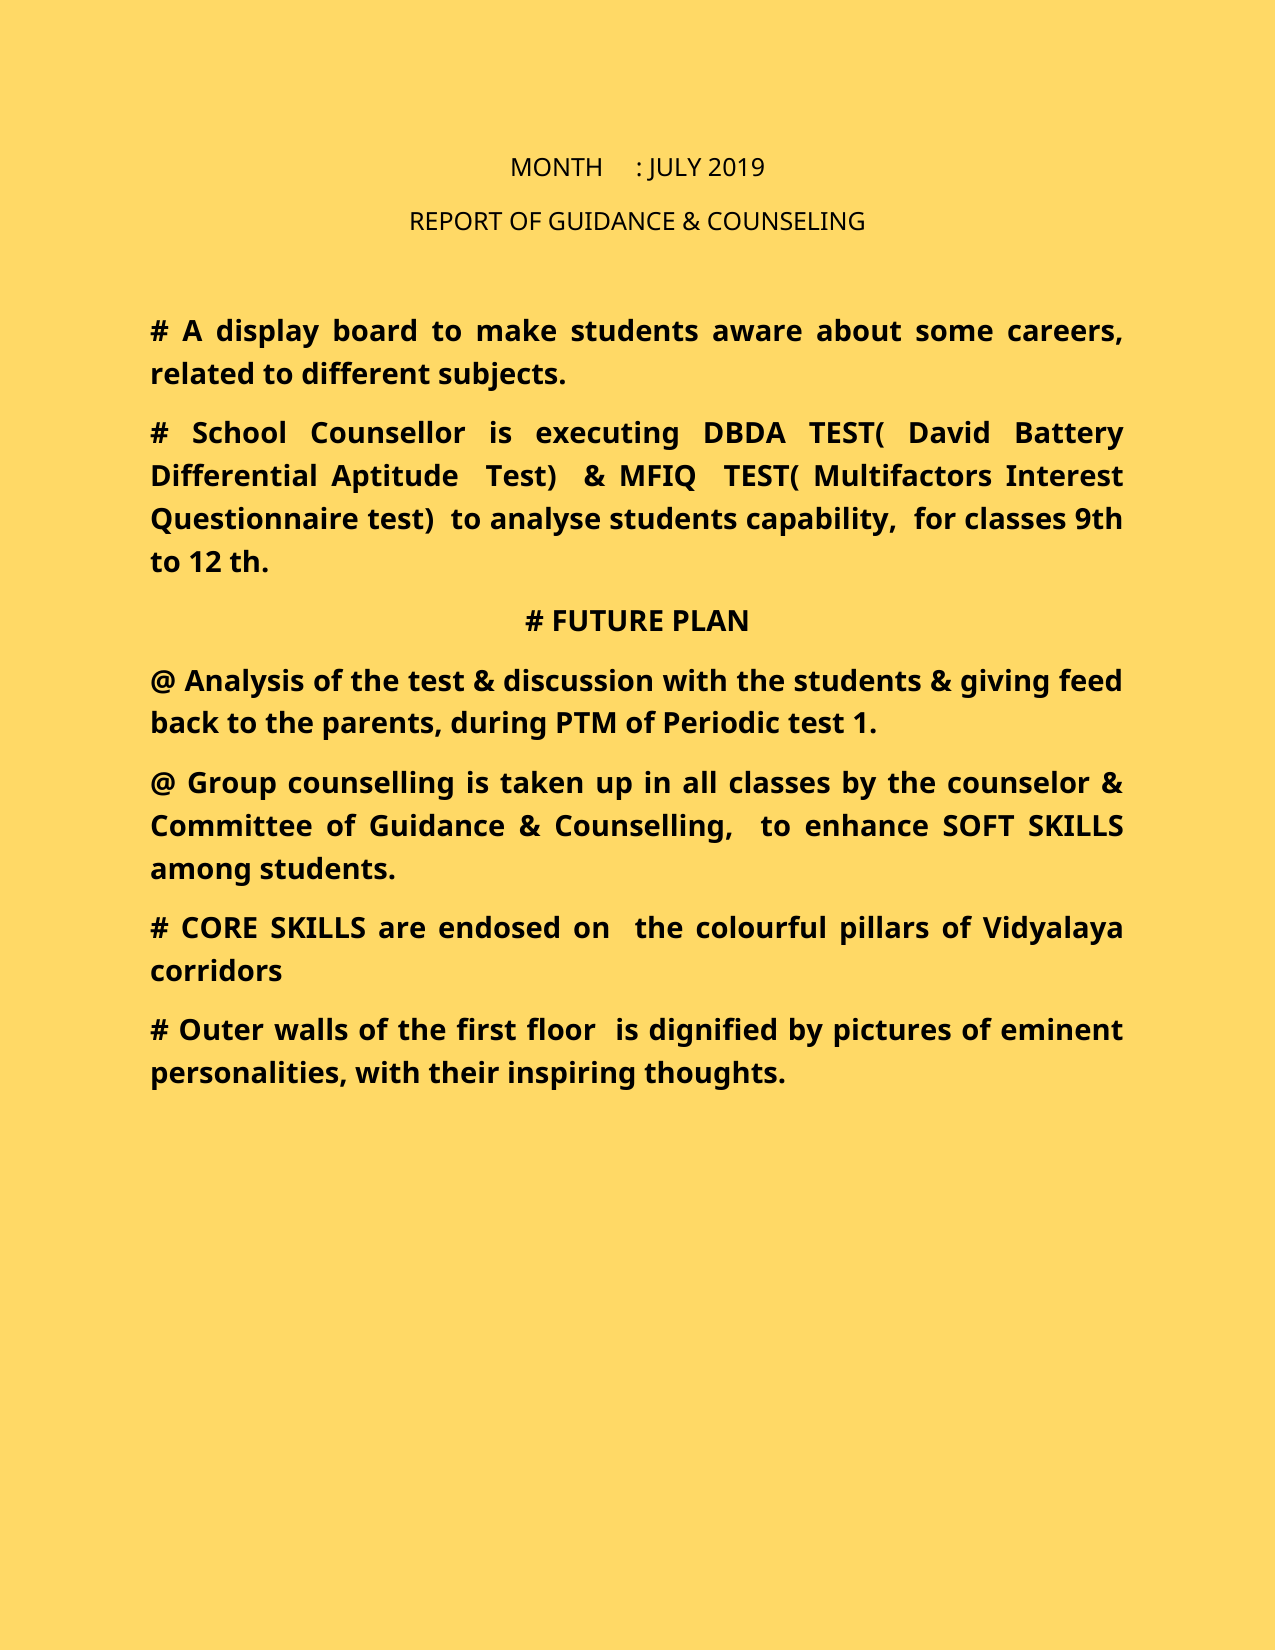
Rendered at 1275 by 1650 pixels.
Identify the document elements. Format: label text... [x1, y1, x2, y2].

text # School Counsellor is executing DBDA TEST( David Battery Differential Aptitude Test) & MFIQ TEST( Multifactors Interest Questionnaire test) to analyse students capability, for classes 9th to 12 th. [150, 413, 1125, 581]
text @ Group counselling is taken up in all classes by the counselor & Committee of Guidance & Counselling, to enhance SOFT SKILLS among students. [150, 762, 1125, 888]
text # CORE SKILLS are endosed on the colourful pillars of Vidyalaya corridors [150, 907, 1125, 990]
text REPORT OF GUIDANCE & COUNSELING [150, 203, 1125, 237]
text # FUTURE PLAN [150, 601, 1125, 640]
text # A display board to make students aware about some careers, related to different subjects. [150, 310, 1125, 393]
text @ Analysis of the test & discussion with the students & giving feed back to the parents, during PTM of Periodic test 1. [150, 660, 1125, 742]
text # Outer walls of the first floor is dignified by pictures of eminent personalities, with their inspiring thoughts. [150, 1010, 1125, 1092]
text MONTH : JULY 2019 [150, 150, 1125, 184]
